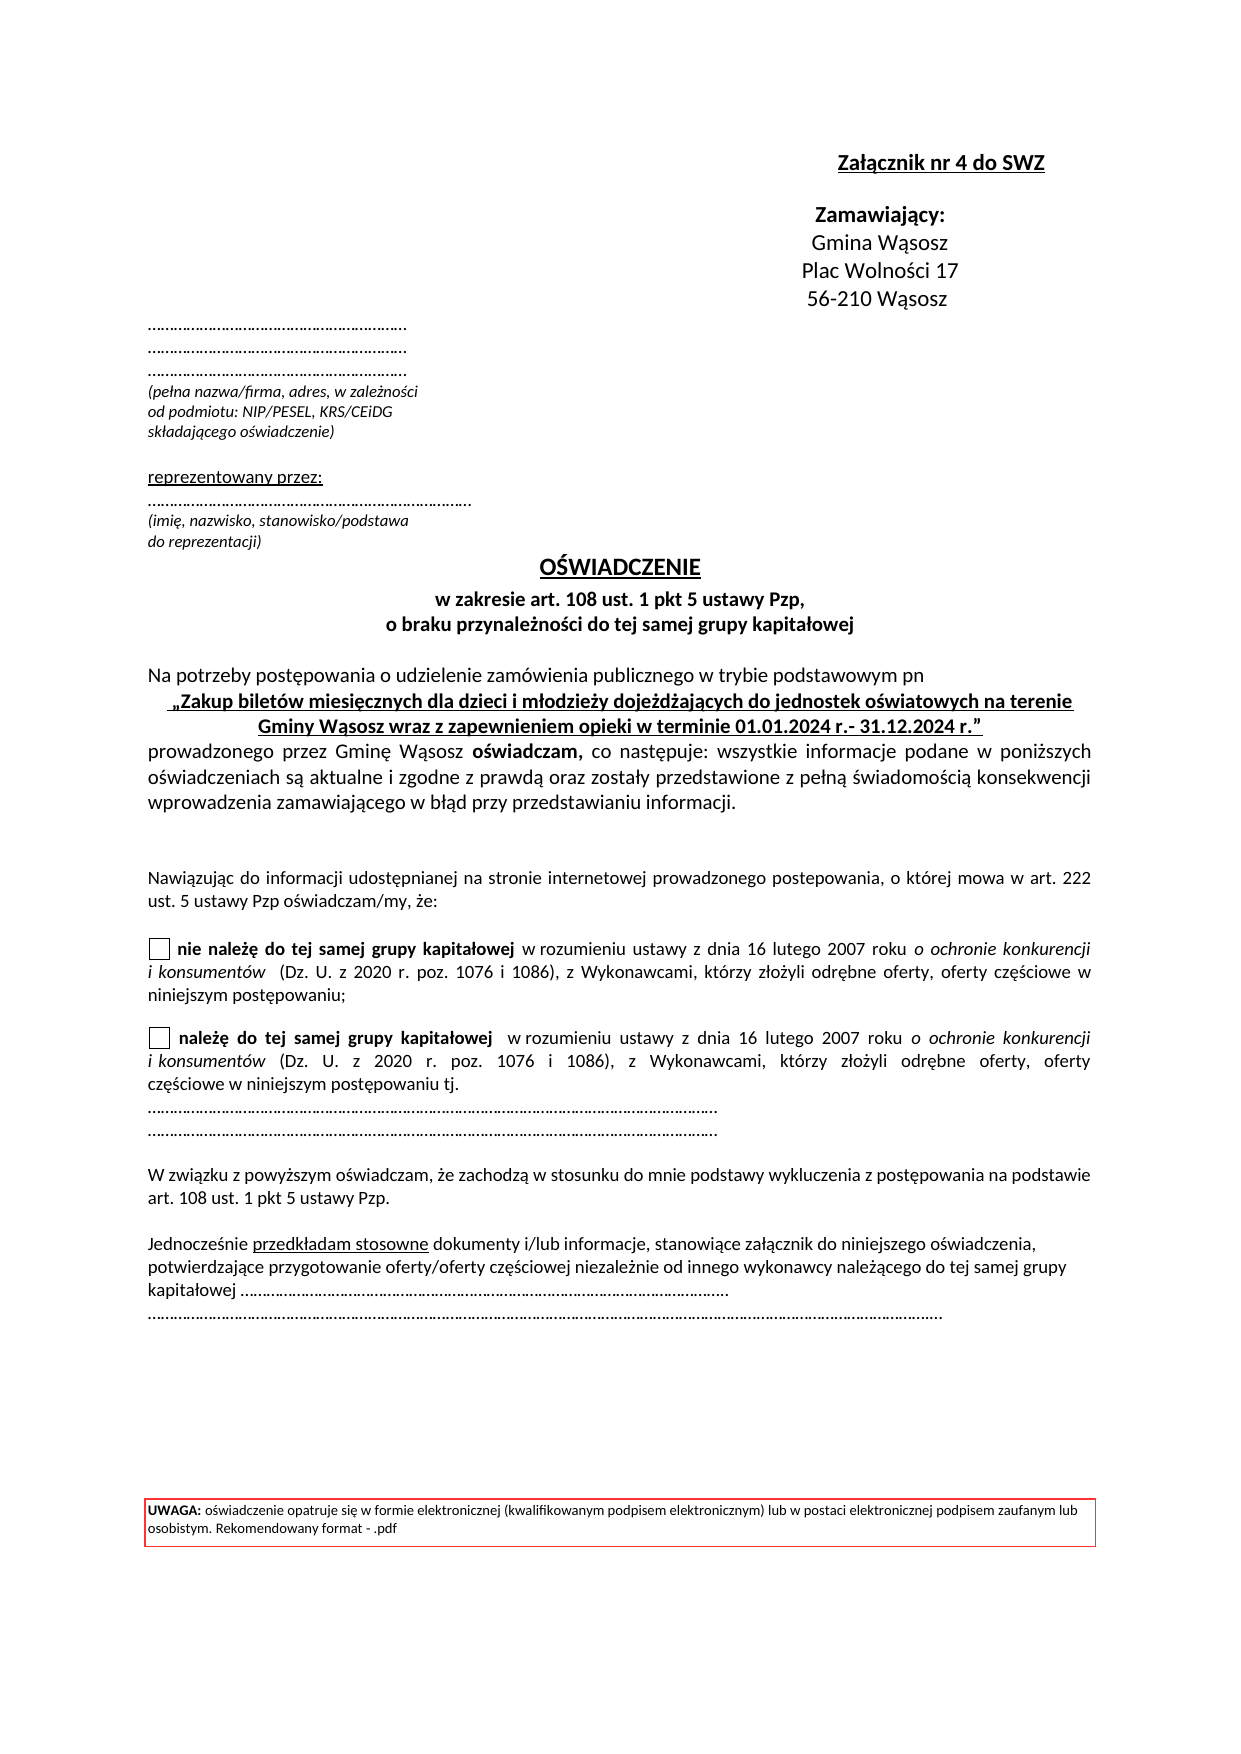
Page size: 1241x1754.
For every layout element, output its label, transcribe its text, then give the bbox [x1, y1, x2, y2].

text prowadzonego przez Gminę Wąsosz oświadczam, co następuje: wszystkie informacje podane w poniższych oświadczeniach są aktualne i zgodne z prawdą oraz zostały przedstawione z pełną świadomością konsekwencji wprowadzenia zamawiającego w błąd przy przedstawianiu informacji. [148, 739, 1093, 815]
text Plac Wolności 17 [148, 256, 1093, 284]
text Załącznik nr 4 do SWZ [811, 148, 1093, 176]
text UWAGA: oświadczenie opatruje się w formie elektronicznej (kwalifikowanym podpisem elektronicznym) lub w postaci elektronicznej podpisem zaufanym lub osobistym. Rekomendowany format - .pdf [146, 1500, 1095, 1546]
text …………………………………………………………………………………………………………………… [148, 1118, 1093, 1141]
text nie należę do tej samej grupy kapitałowej w rozumieniu ustawy z dnia 16 lutego 2007 roku o ochronie konkurencji i konsumentów (Dz. U. z 2020 r. poz. 1076 i 1086), z Wykonawcami, którzy złożyli odrębne oferty, oferty częściowe w niniejszym postępowaniu; [148, 937, 1093, 1006]
text o braku przynależności do tej samej grupy kapitałowej [148, 612, 1093, 637]
text Gmina Wąsosz [768, 228, 1093, 256]
text Nawiązując do informacji udostępnianej na stronie internetowej prowadzonego postepowania, o której mowa w art. 222 ust. 5 ustawy Pzp oświadczam/my, że: [148, 866, 1093, 912]
text ……………………………………………………………………………………………………………………………………………………………….… [148, 1301, 1093, 1324]
text Zamawiający: [738, 200, 1093, 228]
text należę do tej samej grupy kapitałowej w rozumieniu ustawy z dnia 16 lutego 2007 roku o ochronie konkurencji i konsumentów (Dz. U. z 2020 r. poz. 1076 i 1086), z Wykonawcami, którzy złożyli odrębne oferty, oferty częściowe w niniejszym postępowaniu tj. [148, 1026, 1093, 1095]
text „Zakup biletów miesięcznych dla dzieci i młodzieży dojeżdżających do jednostek oświatowych na terenie Gminy Wąsosz wraz z zapewnieniem opieki w terminie 01.01.2024 r.- 31.12.2024 r.” [148, 688, 1093, 739]
text …………………………………………………… [148, 358, 472, 381]
text W związku z powyższym oświadczam, że zachodzą w stosunku do mnie podstawy wykluczenia z postępowania na podstawie art. 108 ust. 1 pkt 5 ustawy Pzp. [148, 1164, 1093, 1209]
text …………………………………………………… [148, 312, 472, 335]
text OŚWIADCZENIE [148, 551, 1093, 582]
text ………………………………………………………………… [148, 488, 472, 511]
text …………………………………………………………………………………………………………………… [148, 1095, 1093, 1118]
text 56-210 Wąsosz [148, 284, 1093, 312]
text reprezentowany przez: [148, 465, 1093, 488]
text składającego oświadczenie) [148, 422, 472, 442]
text do reprezentacji) [148, 531, 472, 551]
text w zakresie art. 108 ust. 1 pkt 5 ustawy Pzp, [148, 586, 1093, 612]
text …………………………………………………… [148, 335, 472, 358]
text Na potrzeby postępowania o udzielenie zamówienia publicznego w trybie podstawowym pn [148, 662, 1093, 688]
text (pełna nazwa/firma, adres, w zależności od podmiotu: NIP/PESEL, KRS/CEiDG [148, 381, 472, 422]
text Jednocześnie przedkładam stosowne dokumenty i/lub informacje, stanowiące załącznik do niniejszego oświadczenia, potwierdzające przygotowanie oferty/oferty częściowej niezależnie od innego wykonawcy należącego do tej samej grupy kapitałowej ………………………………………………………………………………………………….. [148, 1232, 1093, 1301]
text (imię, nazwisko, stanowisko/podstawa [148, 511, 472, 531]
